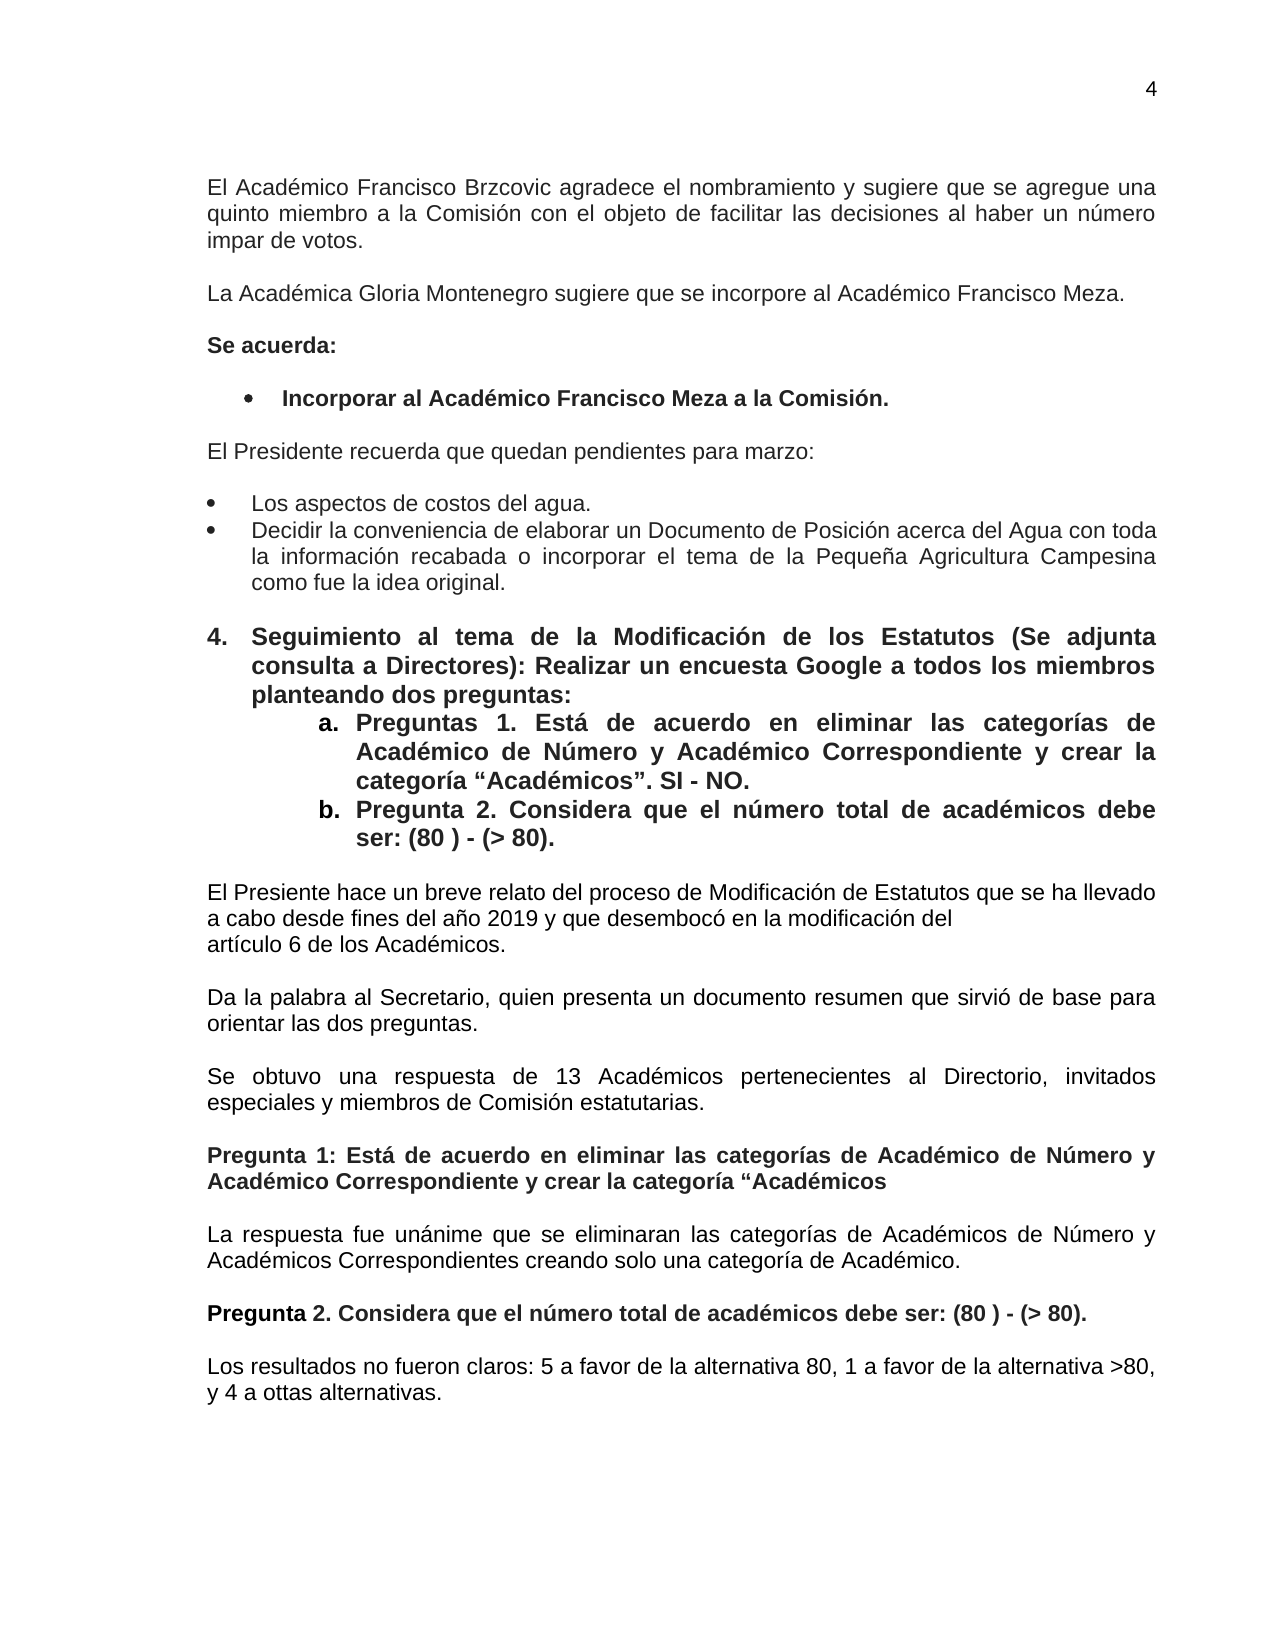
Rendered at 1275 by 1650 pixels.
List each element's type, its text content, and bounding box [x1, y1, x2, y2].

list Pregunta 1: Está de acuerdo en eliminar las categorías de Académico de Número y Académico Correspondiente y crear la categoría “Académicos [207, 1142, 1157, 1195]
list Los aspectos de costos del agua. [207, 490, 1157, 517]
text El Presidente recuerda que quedan pendientes para marzo: [207, 438, 1157, 464]
list Decidir la conveniencia de elaborar un Documento de Posición acerca del Agua con toda la información recabada o incorporar el tema de la Pequeña Agricultura Campesina como fue la idea original. [207, 517, 1157, 596]
text El Académico Francisco Brzcovic agradece el nombramiento y sugiere que se agregue una quinto miembro a la Comisión con el objeto de facilitar las decisiones al haber un número impar de votos. [207, 174, 1157, 253]
list artículo 6 de los Académicos. [207, 931, 1157, 957]
list Pregunta 2. Considera que el número total de académicos debe ser: (80 ) - (> 80). [318, 794, 1157, 852]
list Los resultados no fueron claros: 5 a favor de la alternativa 80, 1 a favor de la alternativa >80, y 4 a ottas alternativas. [207, 1353, 1157, 1406]
list Preguntas 1. Está de acuerdo en eliminar las categorías de Académico de Número y Académico Correspondiente y crear la categoría “Académicos”. SI - NO. [318, 708, 1157, 794]
list Incorporar al Académico Francisco Meza a la Comisión. [244, 385, 1157, 411]
list Se obtuvo una respuesta de 13 Académicos pertenecientes al Directorio, invitados especiales y miembros de Comisión estatutarias. [207, 1063, 1157, 1116]
list Da la palabra al Secretario, quien presenta un documento resumen que sirvió de base para orientar las dos preguntas. [207, 984, 1157, 1037]
text Se acuerda: [207, 332, 1157, 358]
list Seguimiento al tema de la Modificación de los Estatutos (Se adjunta consulta a Directores): Realizar un encuesta Google a todos los miembros planteando dos preguntas: [207, 622, 1157, 708]
text Pregunta 2. Considera que el número total de académicos debe ser: (80 ) - (> 80). [207, 1300, 1157, 1326]
list El Presiente hace un breve relato del proceso de Modificación de Estatutos que se ha llevado a cabo desde fines del año 2019 y que desembocó en la modificación del [207, 878, 1157, 931]
text La Académica Gloria Montenegro sugiere que se incorpore al Académico Francisco Meza. [207, 279, 1157, 306]
list La respuesta fue unánime que se eliminaran las categorías de Académicos de Número y Académicos Correspondientes creando solo una categoría de Académico. [207, 1221, 1157, 1274]
